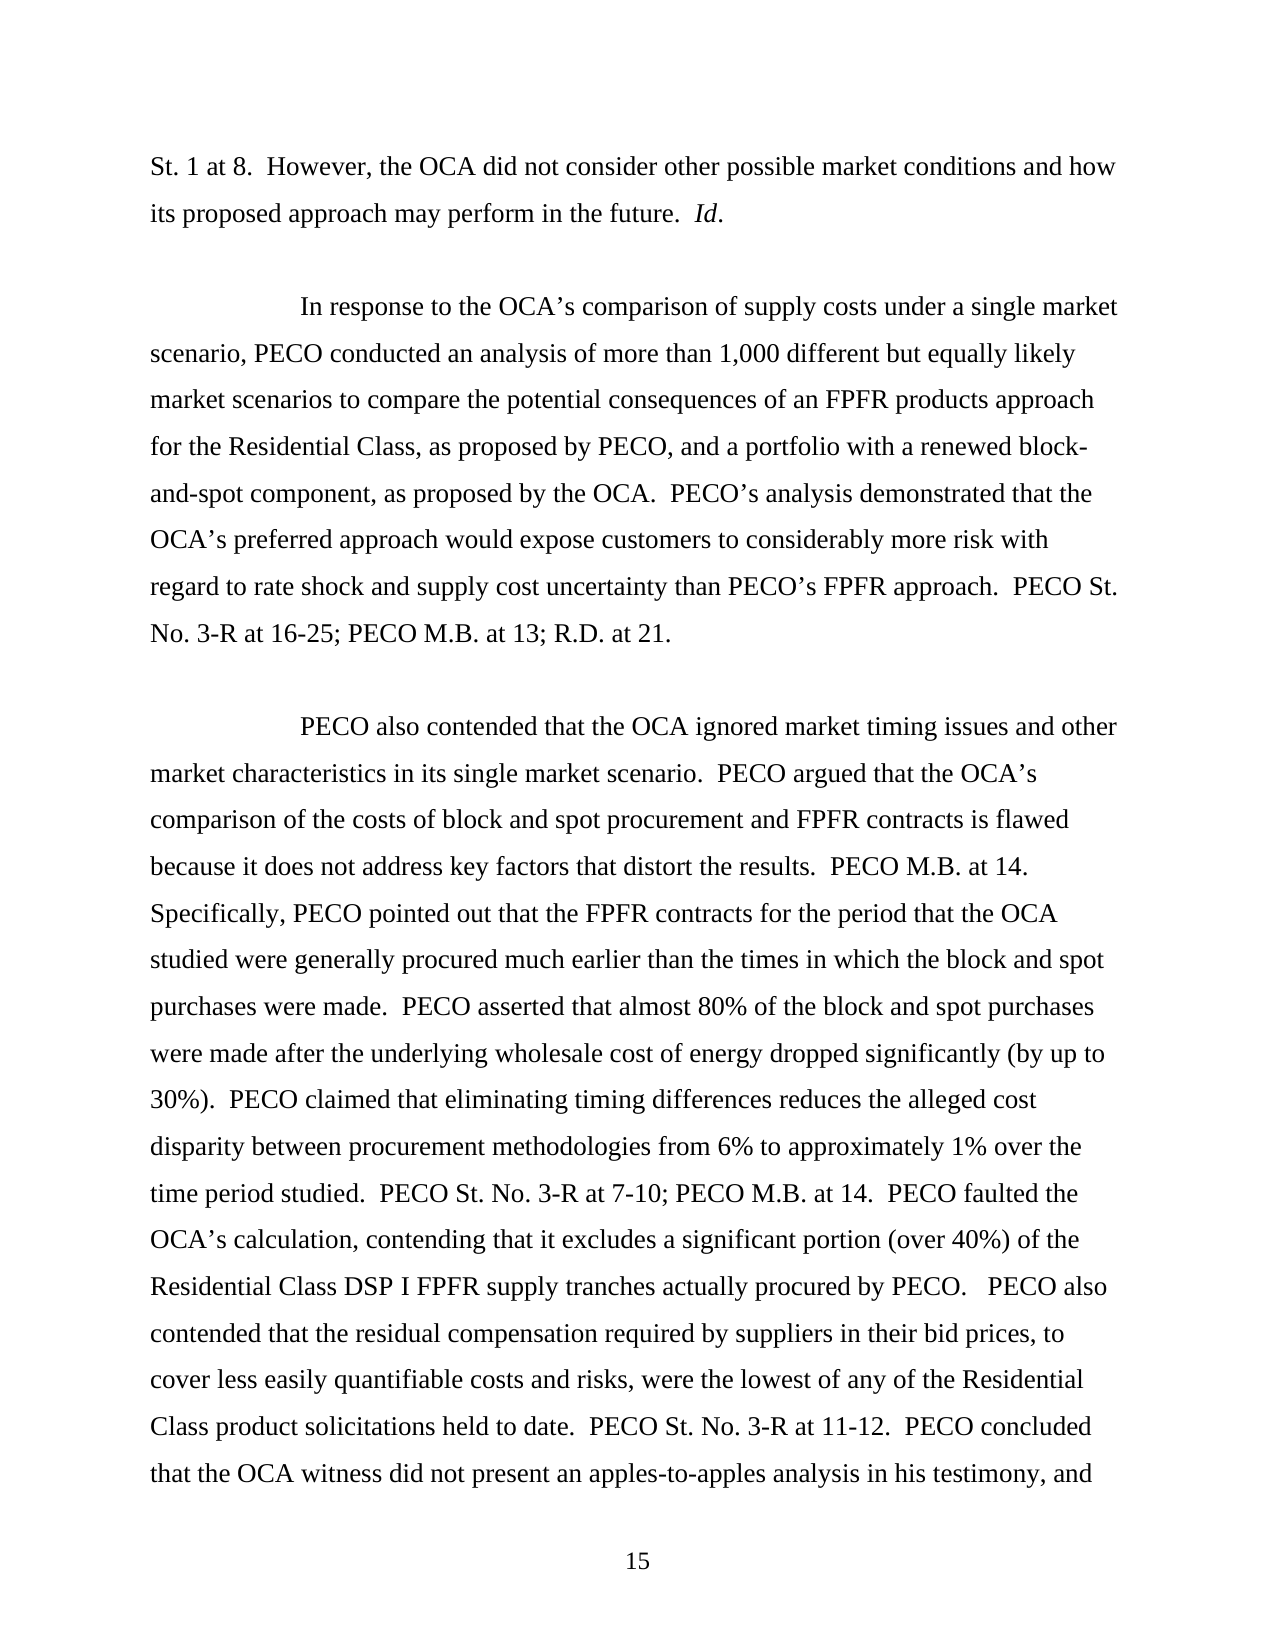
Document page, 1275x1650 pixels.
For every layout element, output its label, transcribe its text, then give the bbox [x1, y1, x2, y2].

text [150, 710, 1125, 1488]
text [150, 150, 1125, 228]
text In response to the OCA’s comparison of supply costs under a single market scenario, PECO conducted an analysis of more than 1,000 different but equally likely market scenarios to compare the potential consequences of an FPFR products approach for the Residential Class, as proposed by PECO, and a portfolio with a renewed block-and-spot component, as proposed by the OCA. PECO’s analysis demonstrated that the OCA’s preferred approach would expose customers to considerably more risk with regard to rate shock and supply cost uncertainty than PECO’s FPFR approach. PECO St. No. 3-R at 16-25; PECO M.B. at 13; R.D. at 21. [150, 290, 1125, 648]
